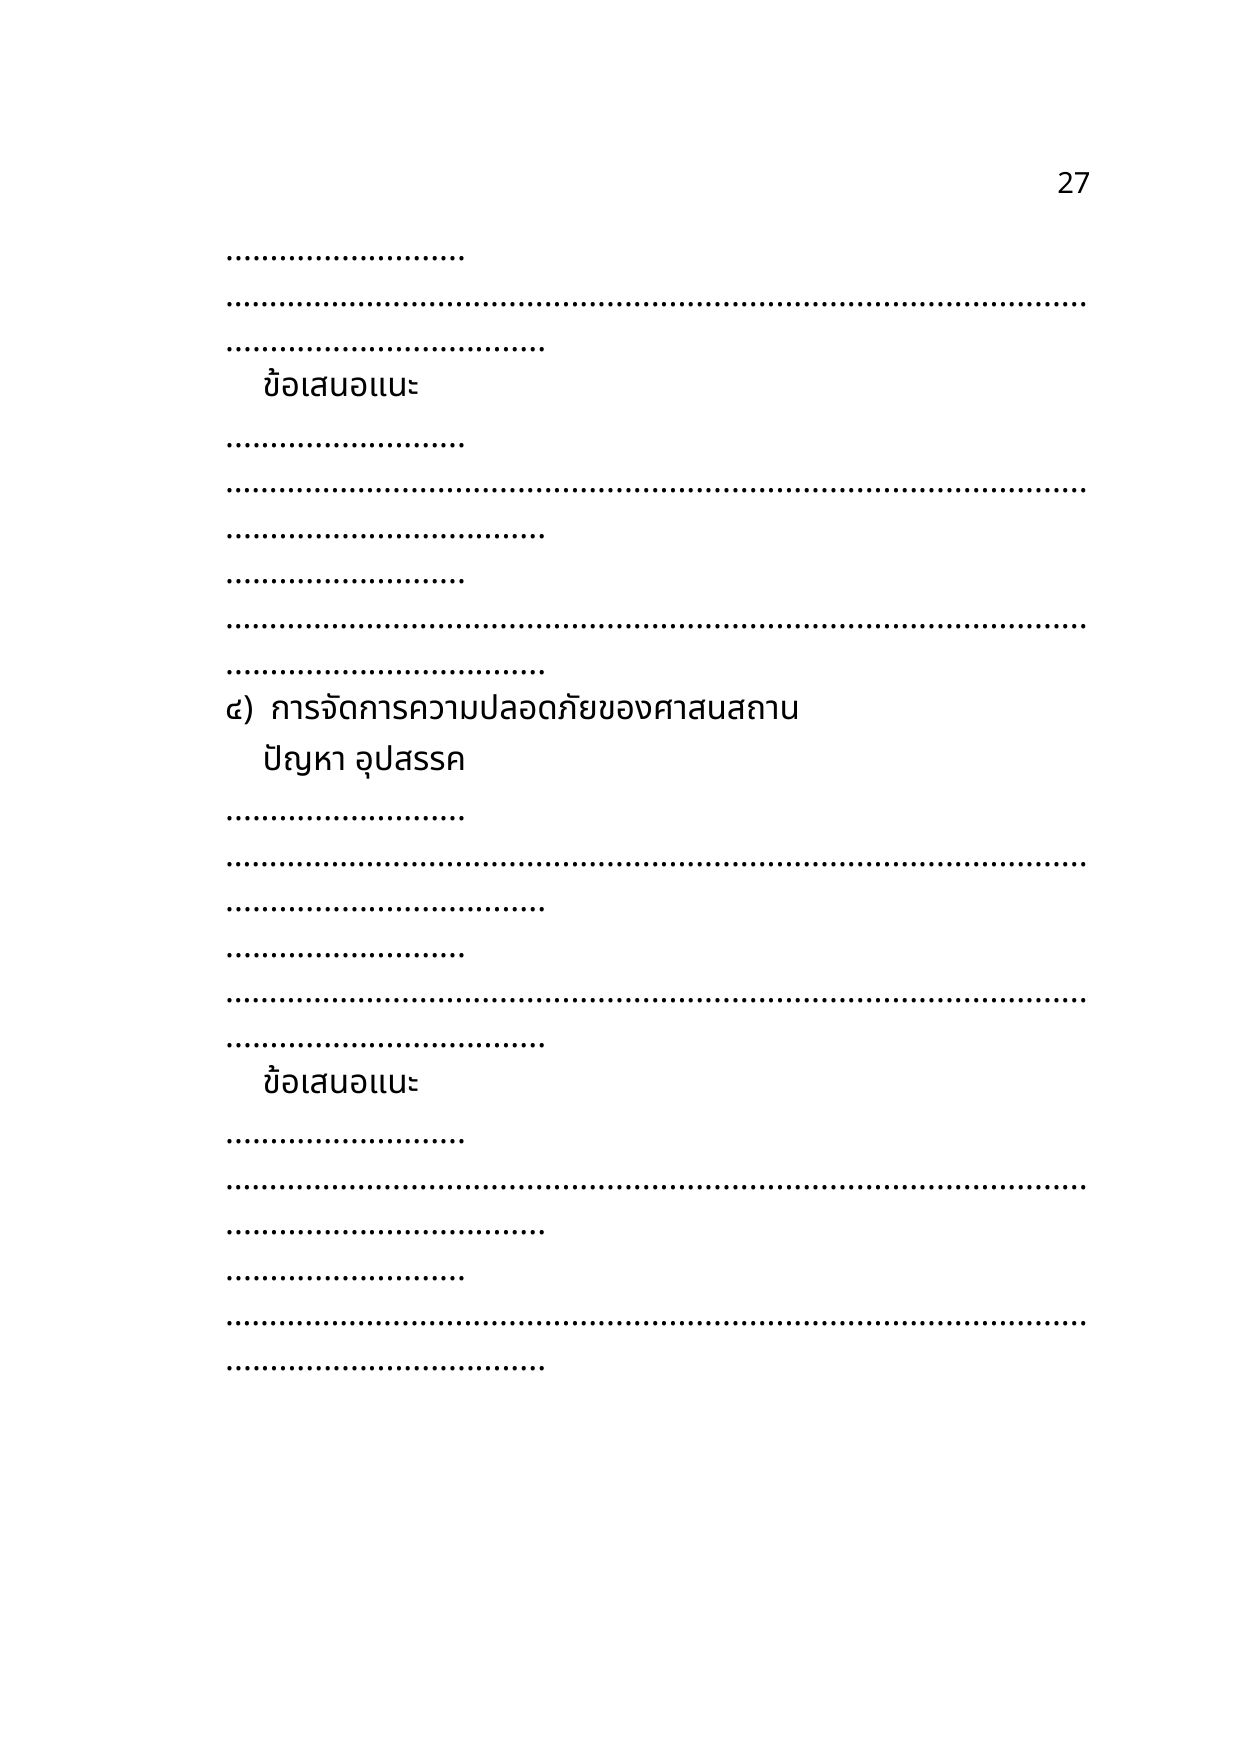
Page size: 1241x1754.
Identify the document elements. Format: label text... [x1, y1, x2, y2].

text ...........................………………................................................................................................................... [225, 548, 1090, 684]
text ข้อเสนอแนะ [225, 1058, 1090, 1108]
text ...........................………………................................................................................................................... [225, 785, 1090, 921]
text ๔) การจัดการความปลอดภัยของศาสนสถาน [225, 684, 1090, 735]
text ...........................………………................................................................................................................... [225, 921, 1090, 1058]
text ...........................………………................................................................................................................... [225, 1244, 1090, 1381]
text ...........................………………................................................................................................................... [225, 1108, 1090, 1244]
text ข้อเสนอแนะ [225, 361, 1090, 412]
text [225, 225, 1090, 361]
text ...........................………………................................................................................................................... [225, 412, 1090, 548]
text ปัญหา อุปสรรค [225, 735, 1090, 785]
